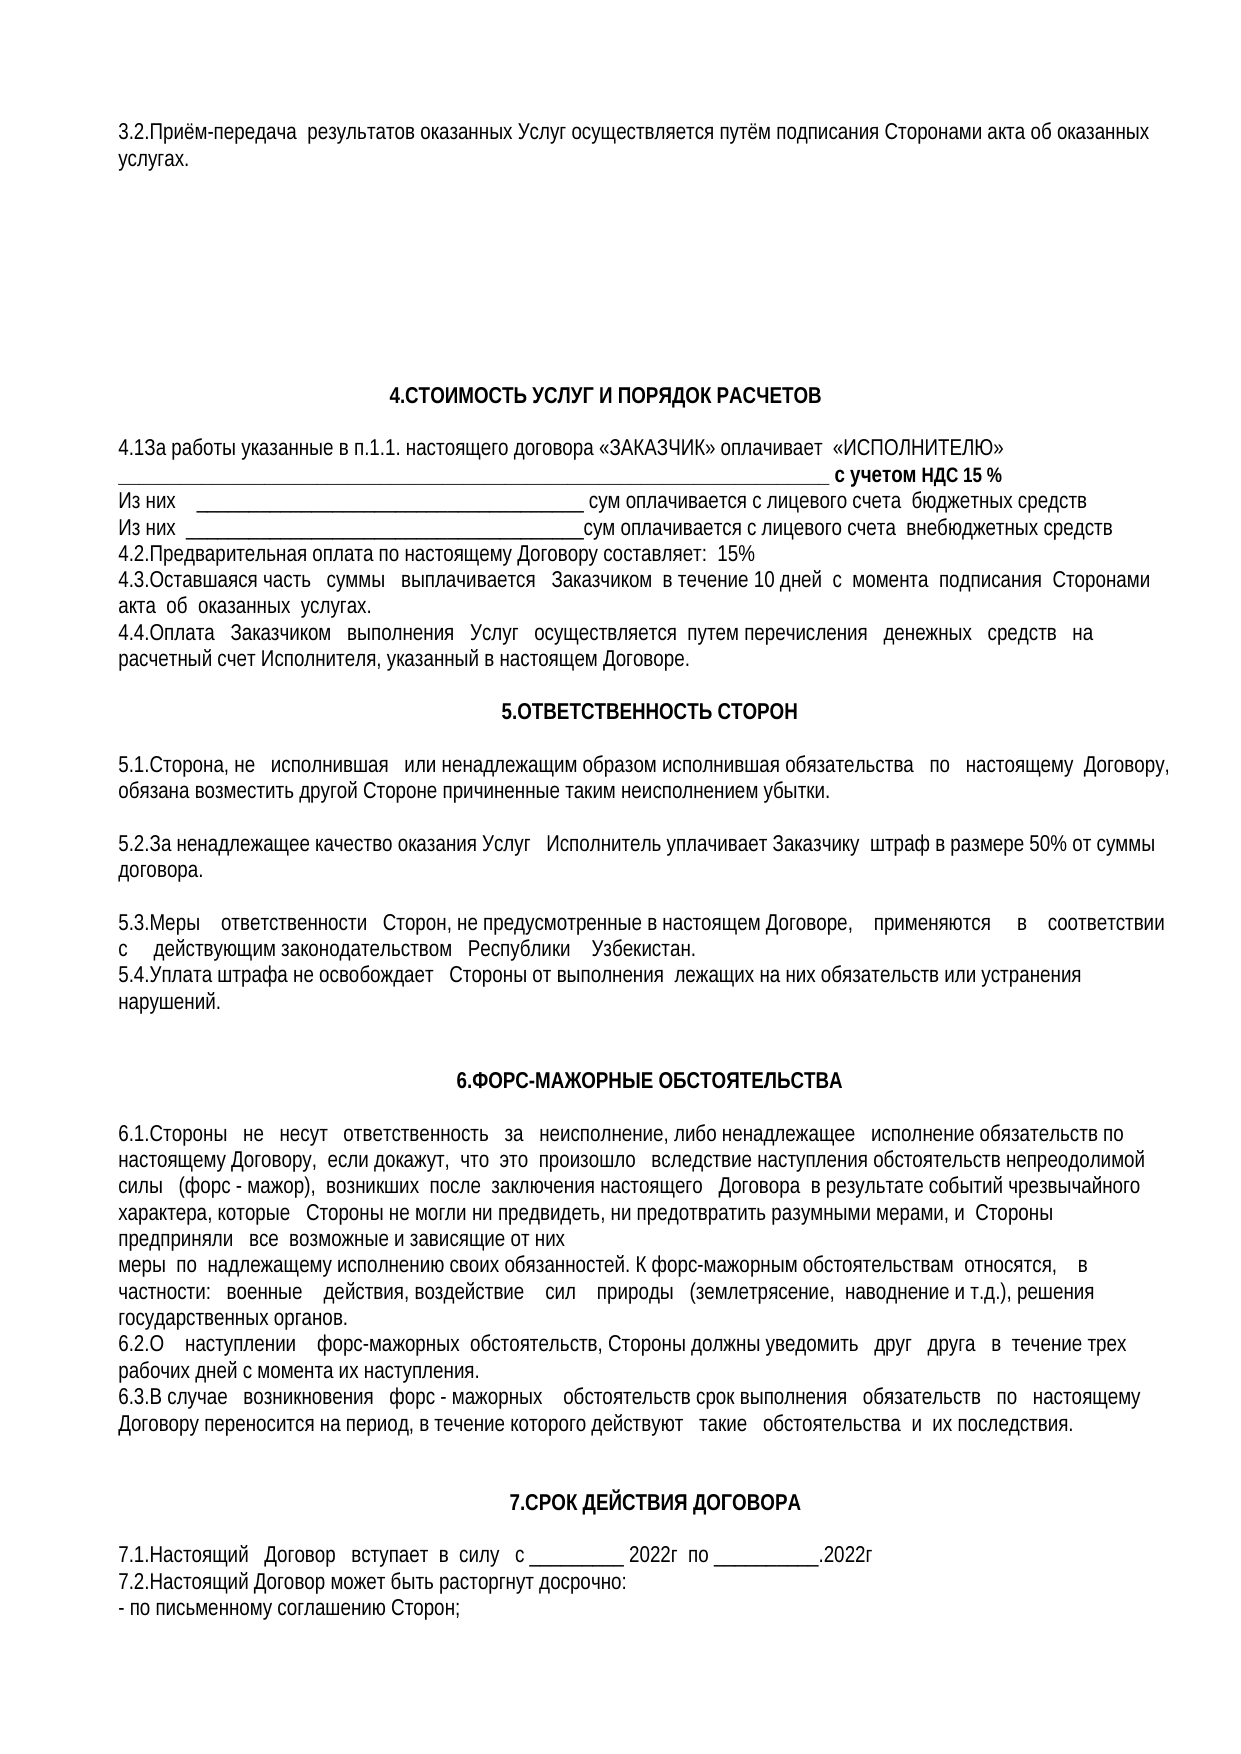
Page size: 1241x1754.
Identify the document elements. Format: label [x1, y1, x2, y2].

table_header [118, 118, 1181, 1620]
